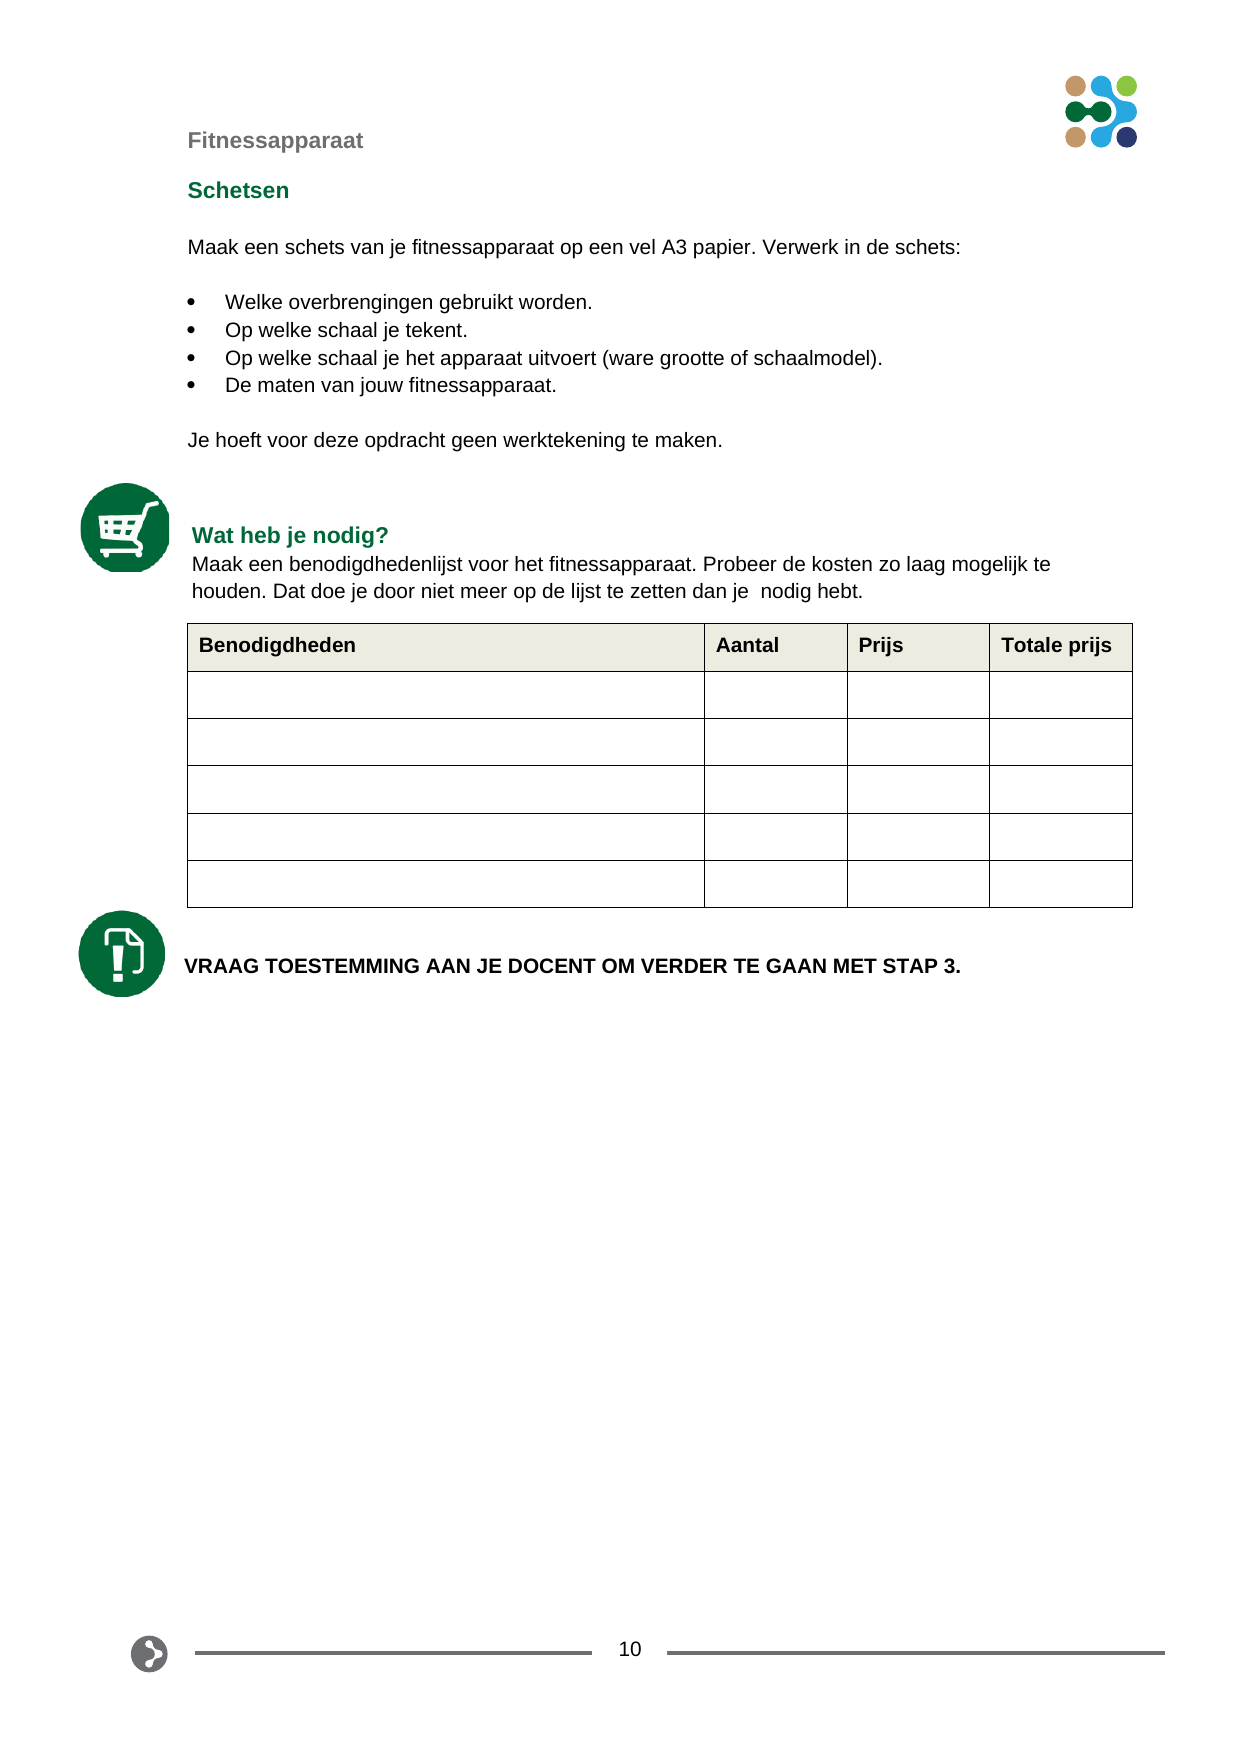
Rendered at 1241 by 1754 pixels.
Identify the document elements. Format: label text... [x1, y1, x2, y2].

table_cell [69, 907, 173, 997]
table_cell [990, 766, 1132, 812]
table_cell [990, 861, 1132, 907]
table_cell [848, 814, 989, 860]
list Op welke schaal je tekent. [187, 318, 1138, 342]
table_cell [705, 766, 847, 812]
table_cell VRAAG TOESTEMMING AAN JE DOCENT OM VERDER TE GAAN MET STAP 3. [173, 907, 1125, 997]
table_cell [705, 672, 847, 718]
table_cell [705, 861, 847, 907]
table_cell [990, 672, 1132, 718]
table_header Prijs [848, 624, 989, 671]
table_cell [188, 814, 704, 860]
text Schetsen [187, 177, 1138, 204]
table_cell [188, 672, 704, 718]
text Maak een schets van je fitnessapparaat op een vel A3 papier. Verwerk in de schets: [187, 235, 1138, 259]
list De maten van jouw fitnessapparaat. [187, 373, 1138, 397]
table_cell [848, 672, 989, 718]
table_cell [848, 861, 989, 907]
table_header Benodigdheden [188, 624, 704, 671]
table_cell [705, 814, 847, 860]
table_cell [188, 719, 704, 765]
table_header [69, 483, 180, 607]
table_header Wat heb je nodig? Maak een benodigdhedenlijst voor het fitnessapparaat. Probeer de kosten zo laag mogelijk te houden. Dat doe je door niet meer op de lijst te zetten dan je nodig hebt. [180, 483, 1133, 607]
table_cell [705, 719, 847, 765]
table_cell [848, 719, 989, 765]
table_cell [188, 861, 704, 907]
table_header Aantal [705, 624, 847, 671]
table_cell [188, 766, 704, 812]
table_cell [990, 814, 1132, 860]
table_cell [848, 766, 989, 812]
list Op welke schaal je het apparaat uitvoert (ware grootte of schaalmodel). [187, 345, 1138, 369]
list Welke overbrengingen gebruikt worden. [187, 290, 1138, 314]
text Je hoeft voor deze opdracht geen werktekening te maken. [187, 428, 1138, 452]
table_header Totale prijs [990, 624, 1132, 671]
table_cell [990, 719, 1132, 765]
